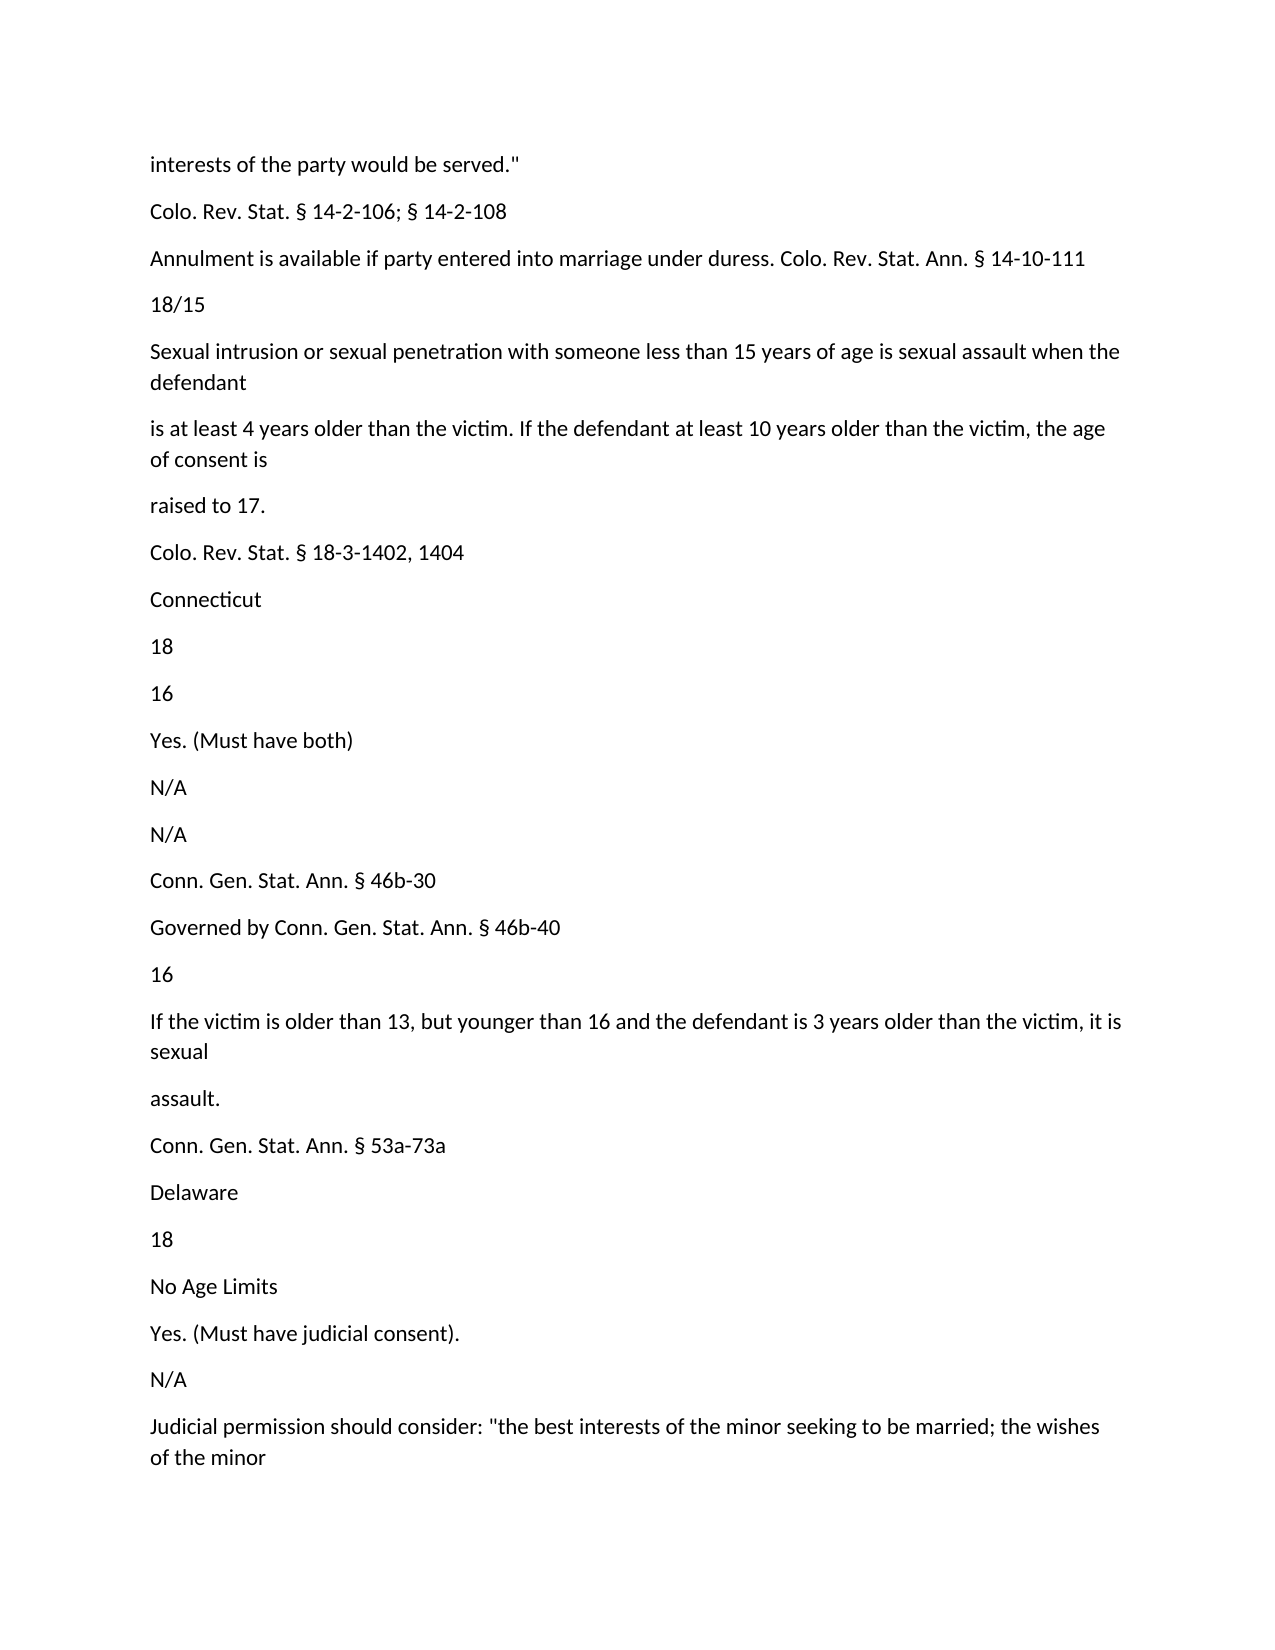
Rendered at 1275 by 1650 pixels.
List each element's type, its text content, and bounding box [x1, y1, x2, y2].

text Sexual intrusion or sexual penetration with someone less than 15 years of age is sexual assault when the defendant [150, 337, 1125, 396]
text N/A [150, 1366, 1125, 1394]
text N/A [150, 773, 1125, 801]
text 16 [150, 679, 1125, 707]
text is at least 4 years older than the victim. If the defendant at least 10 years older than the victim, the age of consent is [150, 414, 1125, 473]
text Colo. Rev. Stat. § 14-2-106; § 14-2-108 [150, 197, 1125, 225]
text Annulment is available if party entered into marriage under duress. Colo. Rev. Stat. Ann. § 14-10-111 [150, 244, 1125, 272]
text Yes. (Must have both) [150, 726, 1125, 754]
text If the victim is older than 13, but younger than 16 and the defendant is 3 years older than the victim, it is sexual [150, 1007, 1125, 1066]
text Delaware [150, 1178, 1125, 1206]
text No Age Limits [150, 1272, 1125, 1300]
text 18 [150, 632, 1125, 660]
text 16 [150, 960, 1125, 988]
text raised to 17. [150, 492, 1125, 520]
text N/A [150, 820, 1125, 848]
text Conn. Gen. Stat. Ann. § 46b-30 [150, 867, 1125, 895]
text interests of the party would be served." [150, 150, 1125, 178]
text assault. [150, 1084, 1125, 1112]
text 18 [150, 1225, 1125, 1253]
text Governed by Conn. Gen. Stat. Ann. § 46b-40 [150, 913, 1125, 942]
text Judicial permission should consider: "the best interests of the minor seeking to be married; the wishes of the minor [150, 1412, 1125, 1471]
text Yes. (Must have judicial consent). [150, 1319, 1125, 1347]
text 18/15 [150, 291, 1125, 319]
text Connecticut [150, 585, 1125, 613]
text Colo. Rev. Stat. § 18-3-1402, 1404 [150, 538, 1125, 567]
text Conn. Gen. Stat. Ann. § 53a-73a [150, 1131, 1125, 1159]
